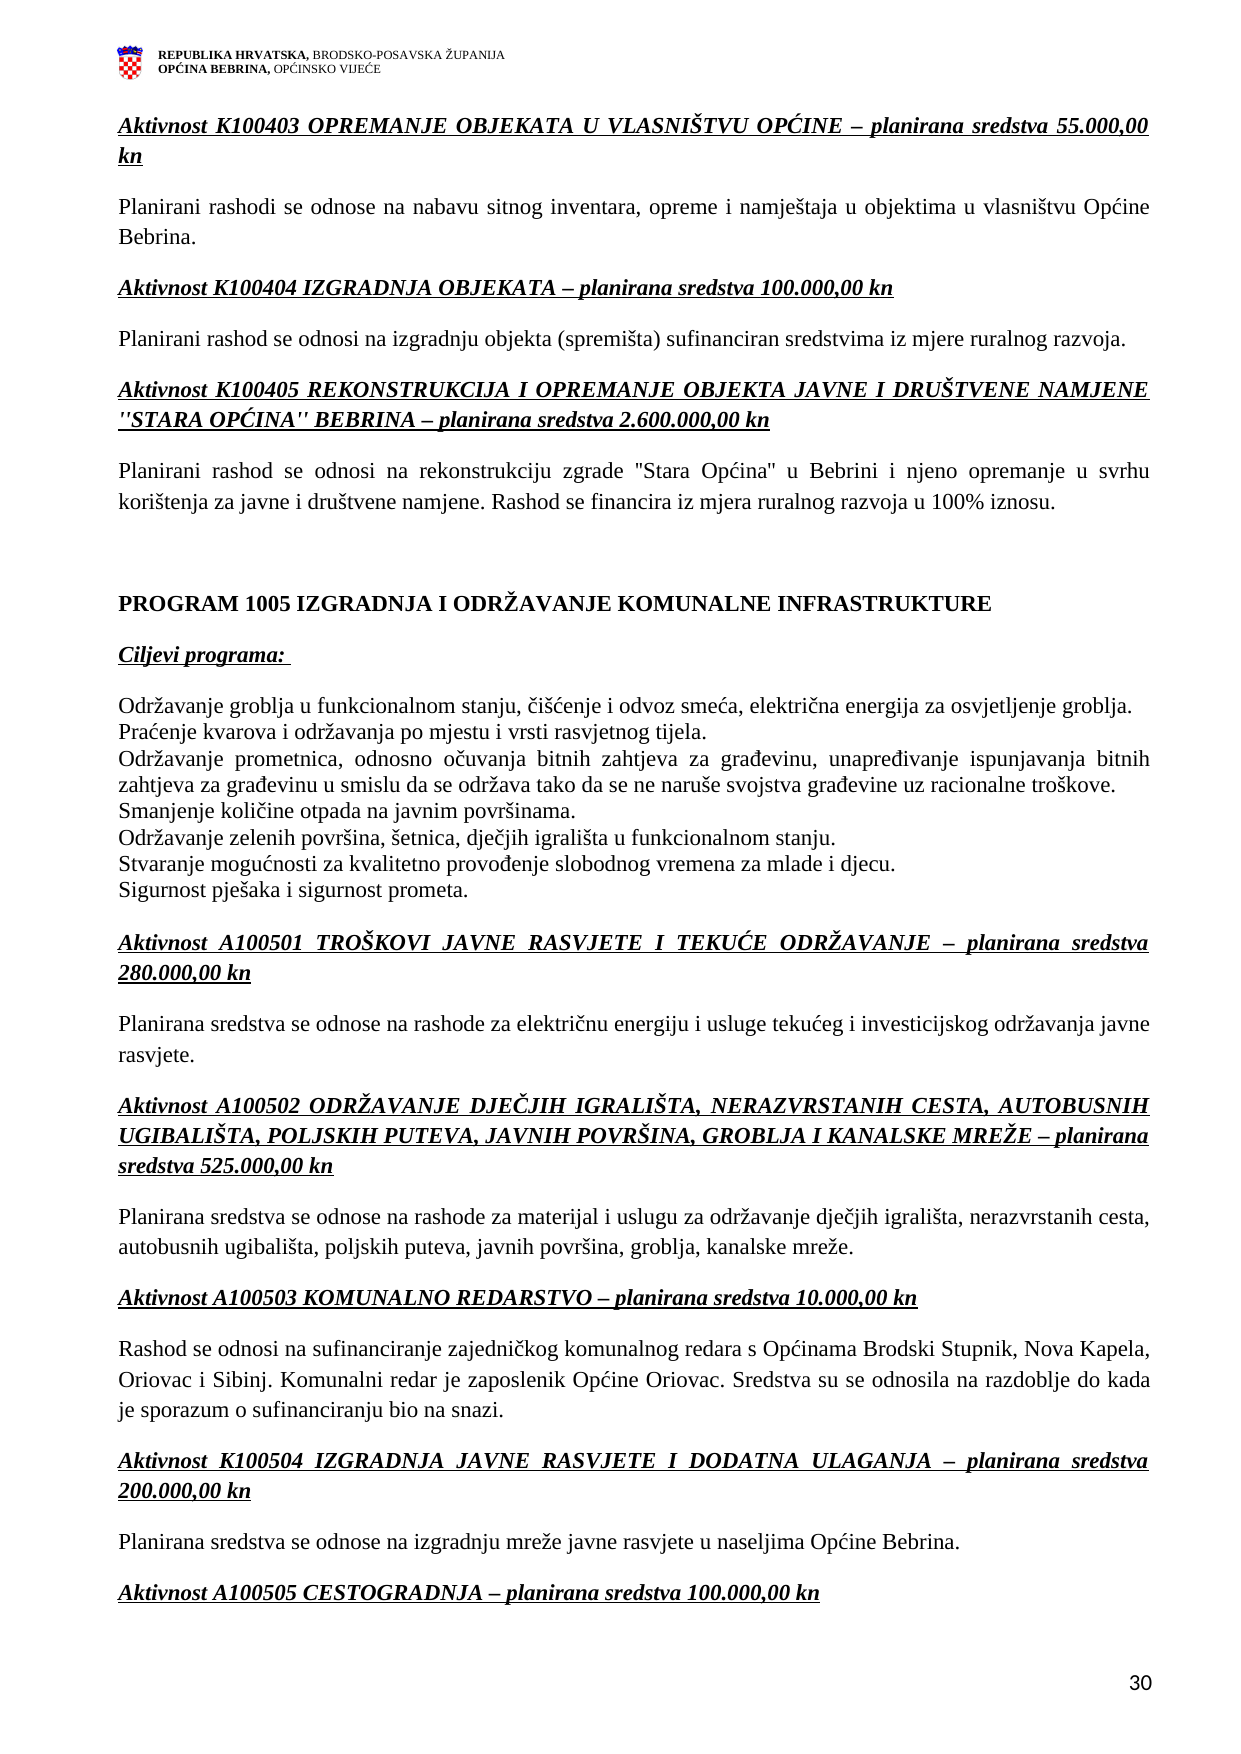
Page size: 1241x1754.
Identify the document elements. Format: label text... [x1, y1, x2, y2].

text Održavanje zelenih površina, šetnica, dječjih igrališta u funkcionalnom stanju. [118, 824, 1152, 850]
picture [116, 44, 142, 80]
text Planirana sredstva se odnose na rashode za materijal i uslugu za održavanje dječjih igrališta, nerazvrstanih cesta, autobusnih ugibališta, poljskih puteva, javnih površina, groblja, kanalske mreže. [118, 1203, 1152, 1260]
text Planirani rashod se odnosi na izgradnju objekta (spremišta) sufinanciran sredstvima iz mjere ruralnog razvoja. [118, 325, 1152, 352]
text PROGRAM 1005 IZGRADNJA I ODRŽAVANJE KOMUNALNE INFRASTRUKTURE [118, 590, 1152, 616]
text Aktivnost K100403 OPREMANJE OBJEKATA U VLASNIŠTVU OPĆINE – planirana sredstva 55.000,00 kn [118, 112, 1152, 168]
text Održavanje prometnica, odnosno očuvanja bitnih zahtjeva za građevinu, unapređivanje ispunjavanja bitnih zahtjeva za građevinu u smislu da se održava tako da se ne naruše svojstva građevine uz racionalne troškove. [118, 745, 1152, 797]
text Aktivnost K100405 REKONSTRUKCIJA I OPREMANJE OBJEKTA JAVNE I DRUŠTVENE NAMJENE ''STARA OPĆINA'' BEBRINA – planirana sredstva 2.600.000,00 kn [118, 376, 1152, 433]
text Planirana sredstva se odnose na rashode za električnu energiju i usluge tekućeg i investicijskog održavanja javne rasvjete. [118, 1010, 1152, 1067]
text Aktivnost A100505 CESTOGRADNJA – planirana sredstva 100.000,00 kn [118, 1579, 1152, 1606]
text Aktivnost A100502 ODRŽAVANJE DJEČJIH IGRALIŠTA, NERAZVRSTANIH CESTA, AUTOBUSNIH UGIBALIŠTA, POLJSKIH PUTEVA, JAVNIH POVRŠINA, GROBLJA I KANALSKE MREŽE – planirana sredstva 525.000,00 kn [118, 1092, 1152, 1178]
text Održavanje groblja u funkcionalnom stanju, čišćenje i odvoz smeća, električna energija za osvjetljenje groblja. [118, 692, 1152, 718]
text Smanjenje količine otpada na javnim površinama. [118, 797, 1152, 824]
text Rashod se odnosi na sufinanciranje zajedničkog komunalnog redara s Općinama Brodski Stupnik, Nova Kapela, Oriovac i Sibinj. Komunalni redar je zaposlenik Općine Oriovac. Sredstva su se odnosila na razdoblje do kada je sporazum o sufinanciranju bio na snazi. [118, 1335, 1152, 1422]
text Planirana sredstva se odnose na izgradnju mreže javne rasvjete u naseljima Općine Bebrina. [118, 1528, 1152, 1554]
text Sigurnost pješaka i sigurnost prometa. [118, 876, 1152, 903]
text Aktivnost K100504 IZGRADNJA JAVNE RASVJETE I DODATNA ULAGANJA – planirana sredstva 200.000,00 kn [118, 1447, 1152, 1503]
text Aktivnost A100503 KOMUNALNO REDARSTVO – planirana sredstva 10.000,00 kn [118, 1284, 1152, 1311]
text Stvaranje mogućnosti za kvalitetno provođenje slobodnog vremena za mlade i djecu. [118, 850, 1152, 876]
text Aktivnost K100404 IZGRADNJA OBJEKATA – planirana sredstva 100.000,00 kn [118, 274, 1152, 301]
text Praćenje kvarova i održavanja po mjestu i vrsti rasvjetnog tijela. [118, 718, 1152, 745]
text Planirani rashod se odnosi na rekonstrukciju zgrade ''Stara Općina'' u Bebrini i njeno opremanje u svrhu korištenja za javne i društvene namjene. Rashod se financira iz mjera ruralnog razvoja u 100% iznosu. [118, 458, 1152, 514]
text Ciljevi programa: [118, 641, 1152, 667]
text Planirani rashodi se odnose na nabavu sitnog inventara, opreme i namještaja u objektima u vlasništvu Općine Bebrina. [118, 193, 1152, 249]
text Aktivnost A100501 TROŠKOVI JAVNE RASVJETE I TEKUĆE ODRŽAVANJE – planirana sredstva 280.000,00 kn [118, 929, 1152, 986]
